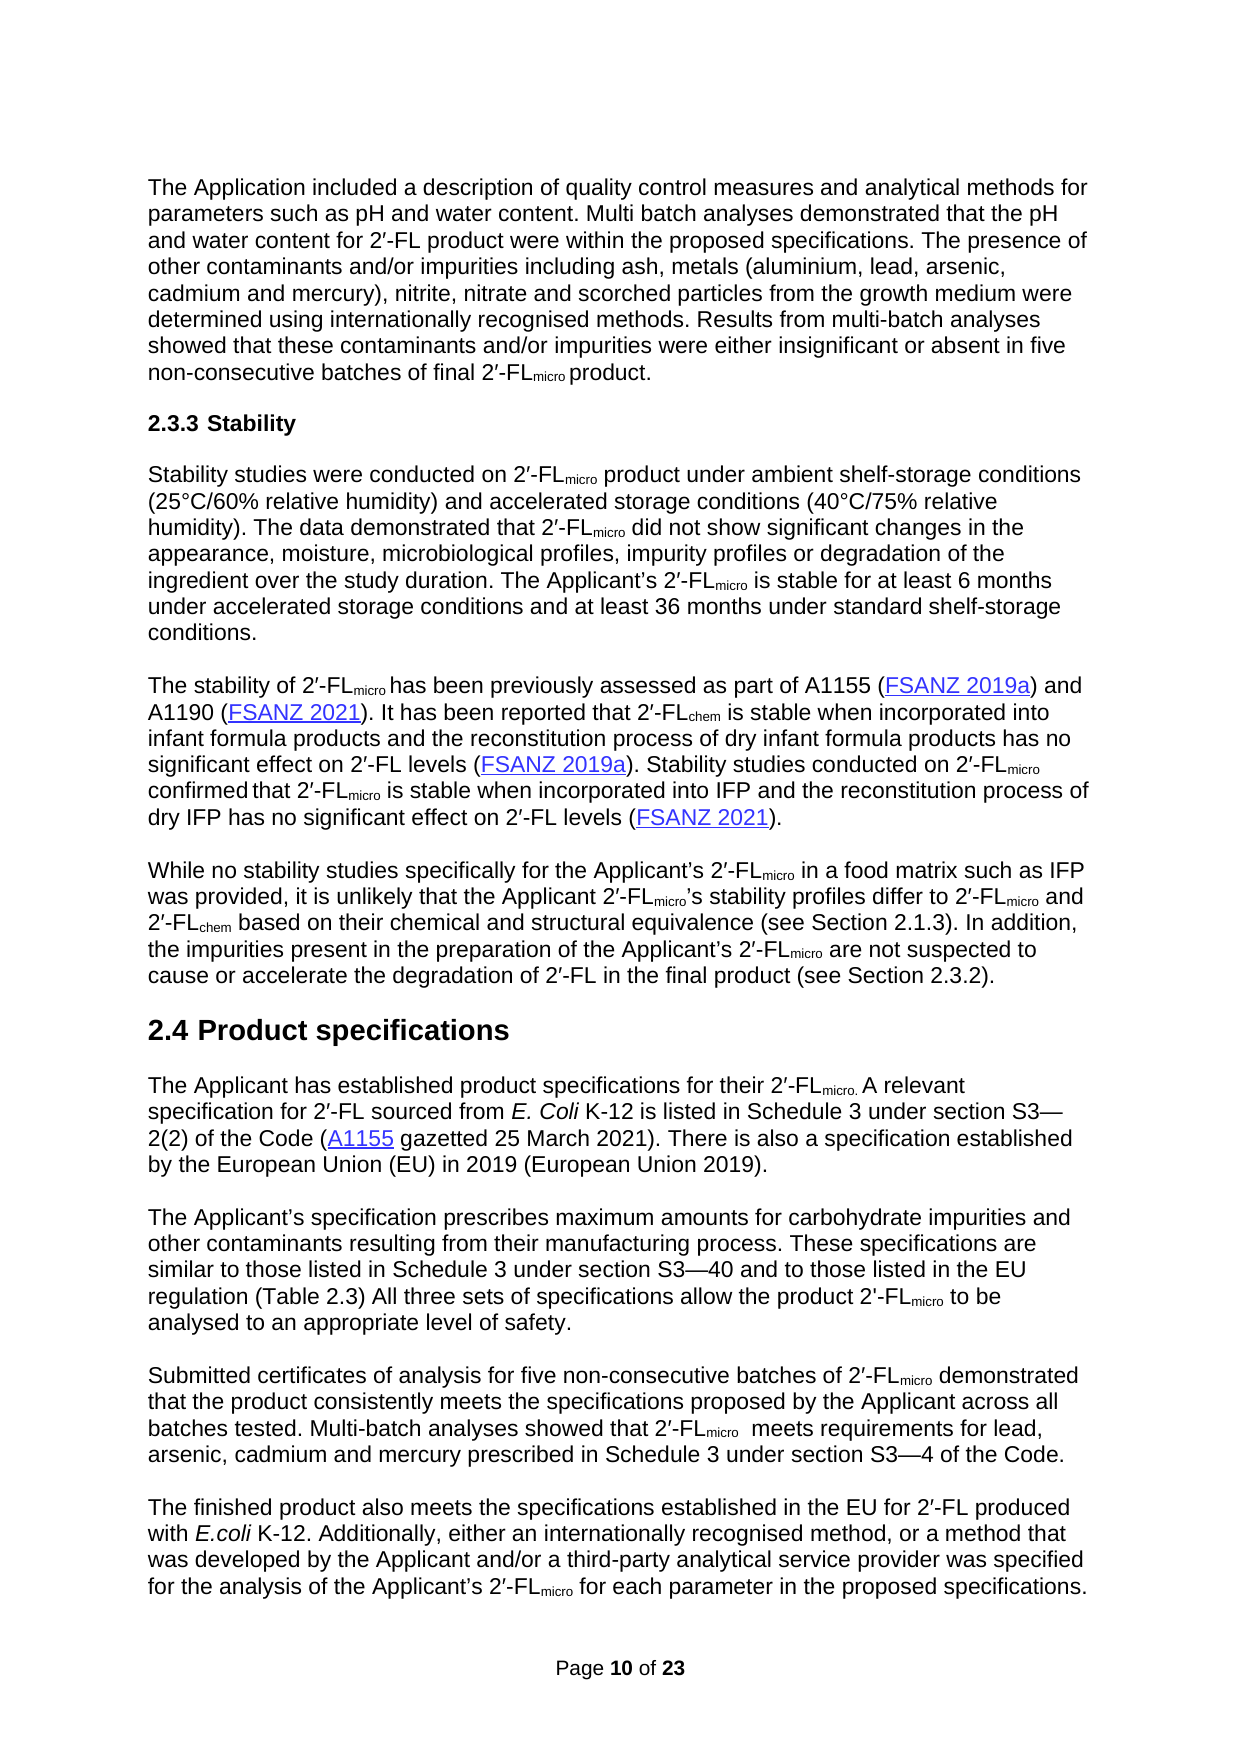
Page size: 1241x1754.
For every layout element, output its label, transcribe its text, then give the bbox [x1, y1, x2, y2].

text The stability of 2′-FLmicro has been previously assessed as part of A1155 (FSANZ 2019a) and A1190 (FSANZ 2021). It has been reported that 2′-FLchem is stable when incorporated into infant formula products and the reconstitution process of dry infant formula products has no significant effect on 2′-FL levels (FSANZ 2019a). Stability studies conducted on 2′-FLmicro confirmed that 2′-FLmicro is stable when incorporated into IFP and the reconstitution process of dry IFP has no significant effect on 2′-FL levels (FSANZ 2021). [148, 672, 1092, 830]
text The finished product also meets the specifications established in the EU for 2′-FL produced with E.coli K-12. Additionally, either an internationally recognised method, or a method that was developed by the Applicant and/or a third-party analytical service provider was specified for the analysis of the Applicant’s 2′-FLmicro for each parameter in the proposed specifications. [148, 1493, 1092, 1599]
subtitle 2.4 Product specifications [148, 1013, 1092, 1047]
text Stability studies were conducted on 2′-FLmicro product under ambient shelf-storage conditions (25°C/60% relative humidity) and accelerated storage conditions (40°C/75% relative humidity). The data demonstrated that 2′-FLmicro did not show significant changes in the appearance, moisture, microbiological profiles, impurity profiles or degradation of the ingredient over the study duration. The Applicant’s 2′-FLmicro is stable for at least 6 months under accelerated storage conditions and at least 36 months under standard shelf-storage conditions. [148, 461, 1092, 646]
text The Application included a description of quality control measures and analytical methods for parameters such as pH and water content. Multi batch analyses demonstrated that the pH and water content for 2′-FL product were within the proposed specifications. The presence of other contaminants and/or impurities including ash, metals (aluminium, lead, arsenic, cadmium and mercury), nitrite, nitrate and scorched particles from the growth medium were determined using internationally recognised methods. Results from multi-batch analyses showed that these contaminants and/or impurities were either insignificant or absent in five non-consecutive batches of final 2′-FLmicro product. [148, 174, 1092, 385]
text The Applicant’s specification prescribes maximum amounts for carbohydrate impurities and other contaminants resulting from their manufacturing process. These specifications are similar to those listed in Schedule 3 under section S3—40 and to those listed in the EU regulation (Table 2.3) All three sets of specifications allow the product 2ʹ-FLmicro to be analysed to an appropriate level of safety. [148, 1204, 1092, 1335]
text While no stability studies specifically for the Applicant’s 2′-FLmicro in a food matrix such as IFP was provided, it is unlikely that the Applicant 2′-FLmicro’s stability profiles differ to 2′-FLmicro and 2′-FLchem based on their chemical and structural equivalence (see Section 2.1.3). In addition, the impurities present in the preparation of the Applicant’s 2′-FLmicro are not suspected to cause or accelerate the degradation of 2′-FL in the final product (see Section 2.3.2). [148, 857, 1092, 988]
text Submitted certificates of analysis for five non-consecutive batches of 2′-FLmicro demonstrated that the product consistently meets the specifications proposed by the Applicant across all batches tested. Multi-batch analyses showed that 2′-FLmicro meets requirements for lead, arsenic, cadmium and mercury prescribed in Schedule 3 under section S3—4 of the Code. [148, 1362, 1092, 1467]
text The Applicant has established product specifications for their 2′-FLmicro. A relevant specification for 2′-FL sourced from E. Coli K-12 is listed in Schedule 3 under section S3—2(2) of the Code (A1155 gazetted 25 March 2021). There is also a specification established by the European Union (EU) in 2019 (European Union 2019). [148, 1072, 1092, 1177]
subtitle 2.3.3 Stability [148, 410, 1092, 436]
